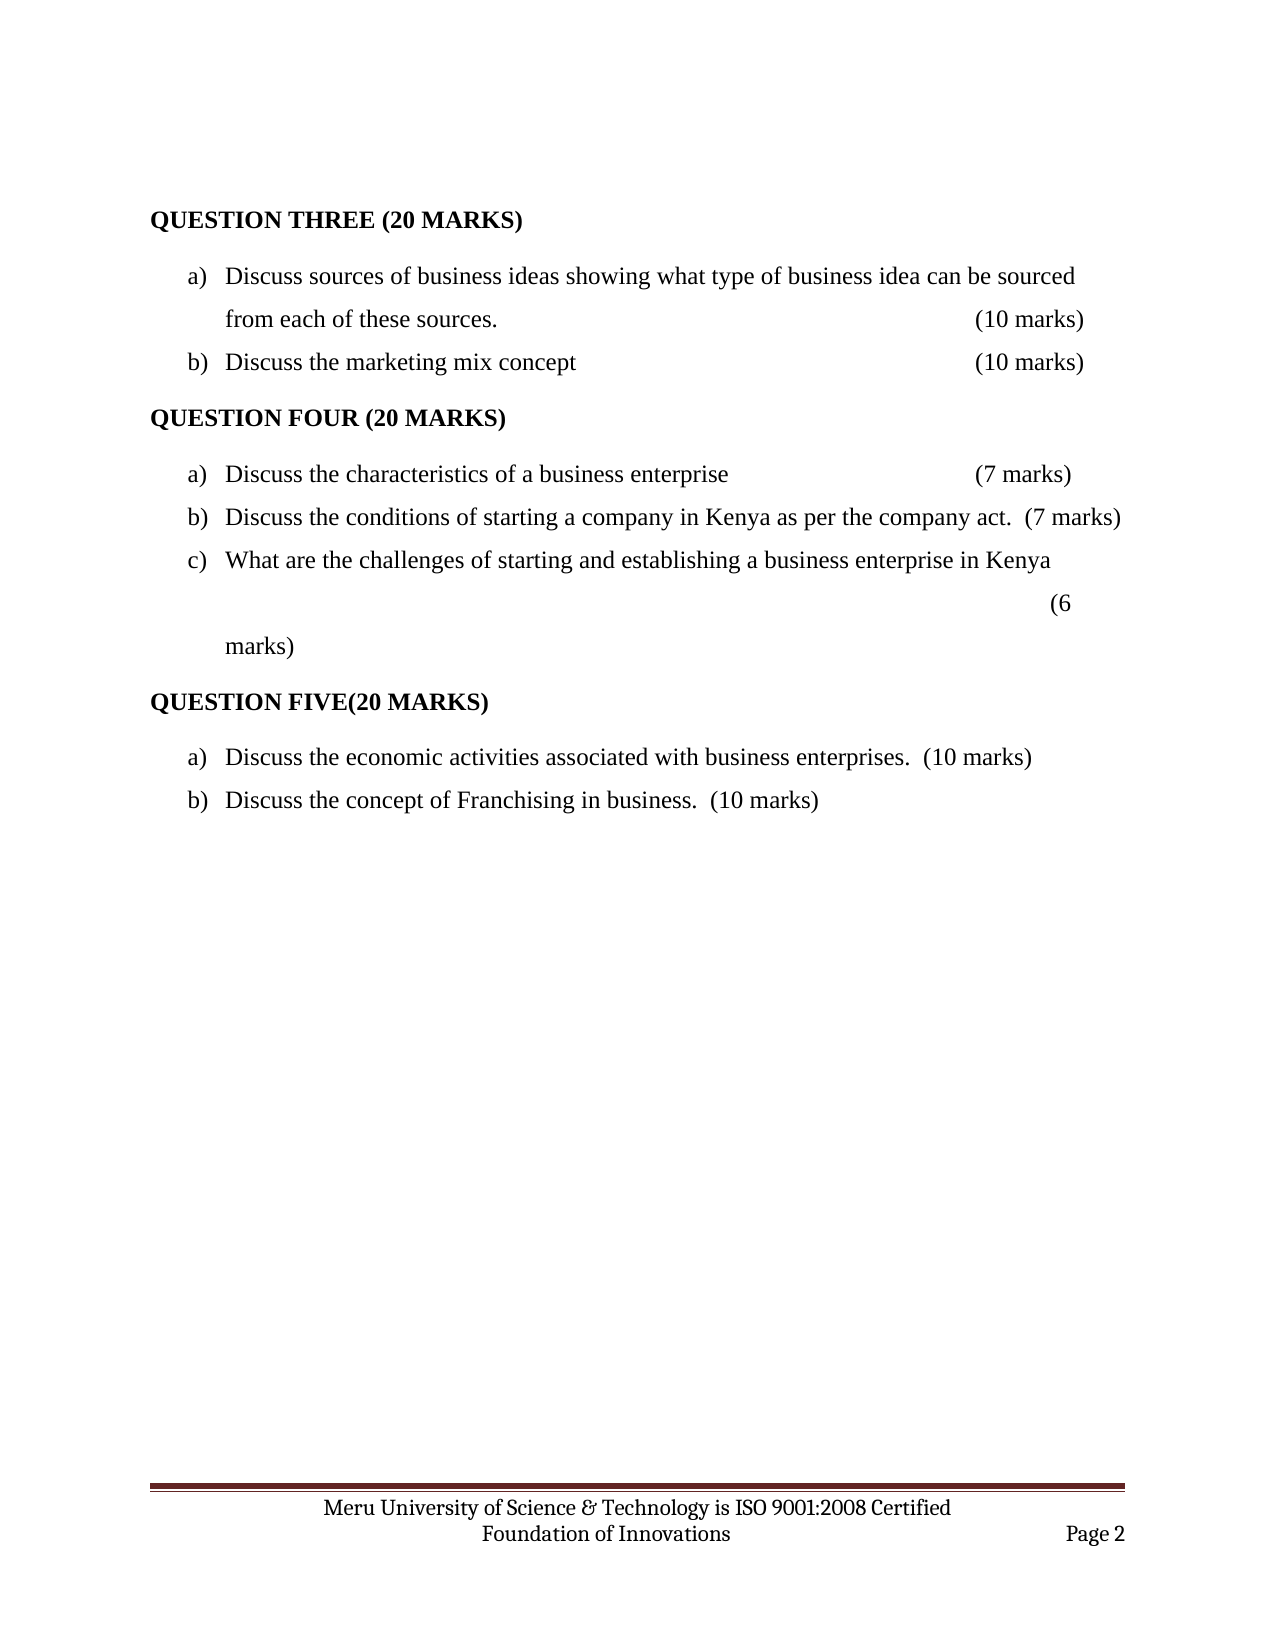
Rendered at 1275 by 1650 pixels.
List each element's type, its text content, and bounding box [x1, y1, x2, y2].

text QUESTION FOUR (20 MARKS) [150, 403, 1125, 432]
list Discuss the conditions of starting a company in Kenya as per the company act. (7 marks) [187, 502, 1125, 531]
list Discuss the marketing mix concept (10 marks) [187, 347, 1125, 376]
list Discuss the concept of Franchising in business. (10 marks) [187, 786, 1125, 814]
list Discuss sources of business ideas showing what type of business idea can be sourced from each of these sources. (10 marks) [187, 261, 1125, 333]
text QUESTION FIVE(20 MARKS) [150, 687, 1125, 716]
list Discuss the economic activities associated with business enterprises. (10 marks) [187, 742, 1125, 771]
list Discuss the characteristics of a business enterprise (7 marks) [187, 459, 1125, 487]
text QUESTION THREE (20 MARKS) [150, 206, 1125, 234]
list What are the challenges of starting and establishing a business enterprise in Kenya (6 marks) [187, 545, 1125, 660]
